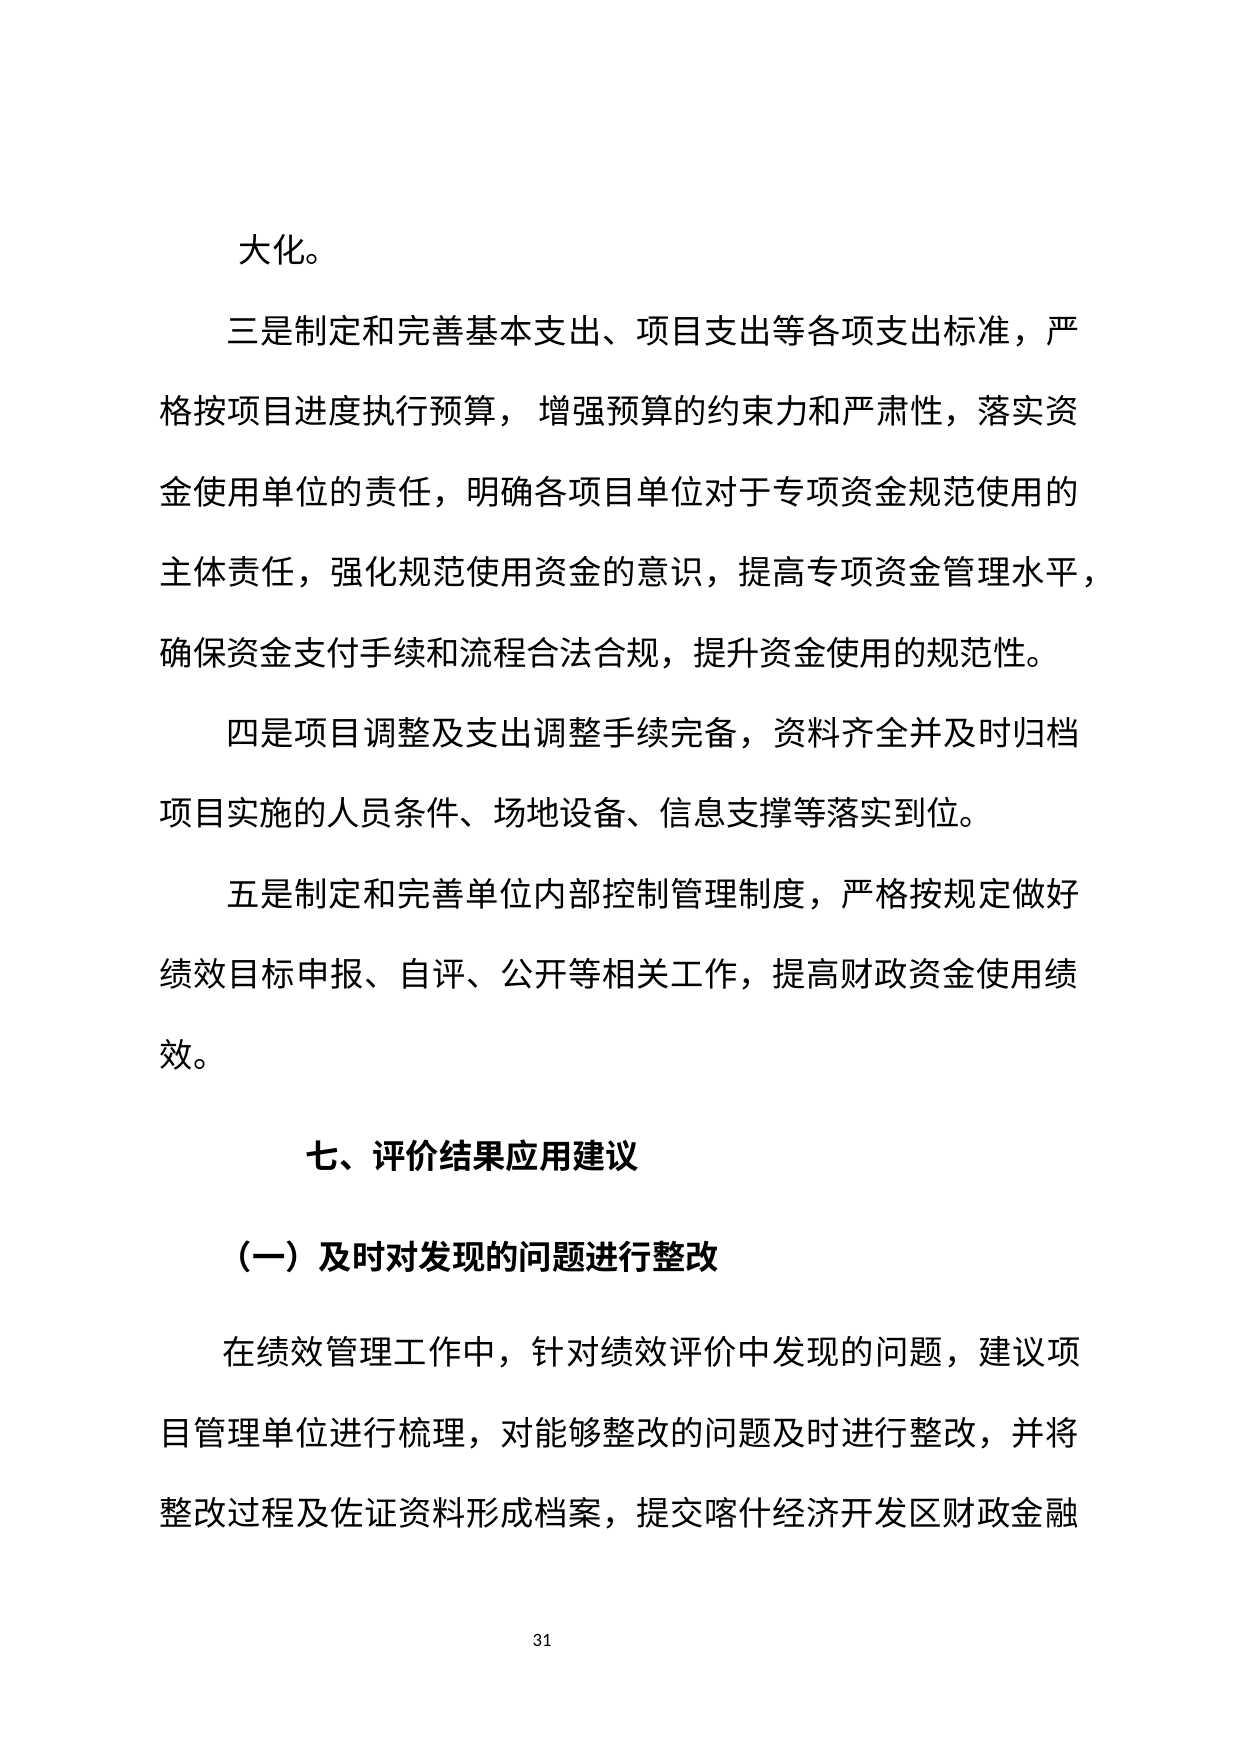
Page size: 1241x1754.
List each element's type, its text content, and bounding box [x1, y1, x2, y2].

text 三是制定和完善基本支出、项目支出等各项支出标准，严格按项目进度执行预算， 增强预算的约束力和严肃性，落实资金使用单位的责任，明确各项目单位对于专项资金规范使用的主体责任，强化规范使用资金的意识，提高专项资金管理水平，确保资金支付手续和流程合法合规，提升资金使用的规范性。 [159, 288, 1081, 691]
text 四是项目调整及支出调整手续完备，资料齐全并及时归档，项目实施的人员条件、场地设备、信息支撑等落实到位。 [159, 691, 1081, 851]
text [239, 208, 1081, 288]
text 五是制定和完善单位内部控制管理制度，严格按规定做好绩效目标申报、自评、公开等相关工作，提高财政资金使用绩效。 [159, 851, 1081, 1093]
list 及时对发现的问题进行整改 [218, 1215, 1081, 1295]
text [159, 1310, 1081, 1551]
list 评价结果应用建议 [239, 1113, 1081, 1194]
